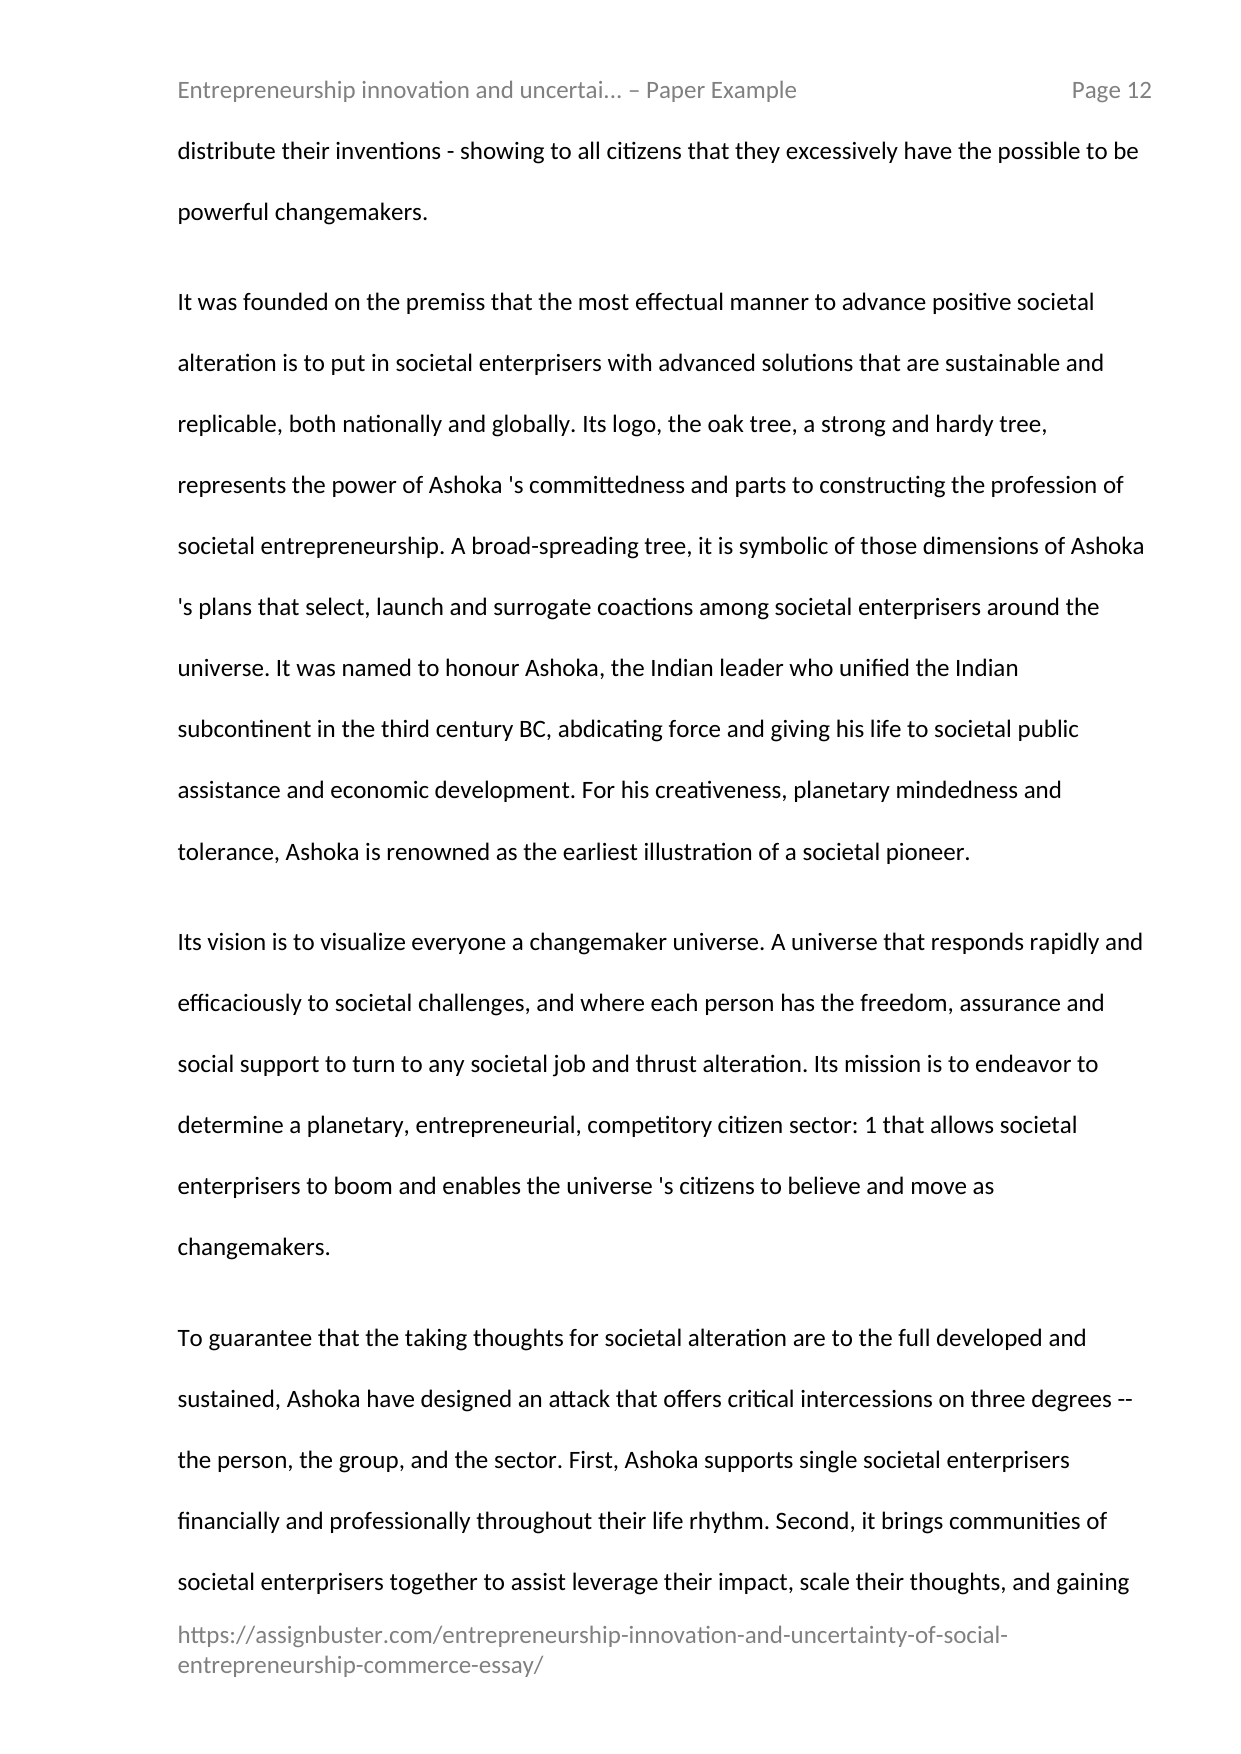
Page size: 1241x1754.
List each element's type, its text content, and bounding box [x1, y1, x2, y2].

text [177, 1322, 1152, 1597]
text It was founded on the premiss that the most effectual manner to advance positive societal alteration is to put in societal enterprisers with advanced solutions that are sustainable and replicable, both nationally and globally. Its logo, the oak tree, a strong and hardy tree, represents the power of Ashoka 's committedness and parts to constructing the profession of societal entrepreneurship. A broad-spreading tree, it is symbolic of those dimensions of Ashoka 's plans that select, launch and surrogate coactions among societal enterprisers around the universe. It was named to honour Ashoka, the Indian leader who unified the Indian subcontinent in the third century BC, abdicating force and giving his life to societal public assistance and economic development. For his creativeness, planetary mindedness and tolerance, Ashoka is renowned as the earliest illustration of a societal pioneer. [177, 286, 1152, 866]
text Its vision is to visualize everyone a changemaker universe. A universe that responds rapidly and efficaciously to societal challenges, and where each person has the freedom, assurance and social support to turn to any societal job and thrust alteration. Its mission is to endeavor to determine a planetary, entrepreneurial, competitory citizen sector: 1 that allows societal enterprisers to boom and enables the universe 's citizens to believe and move as changemakers. [177, 926, 1152, 1262]
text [177, 135, 1152, 226]
